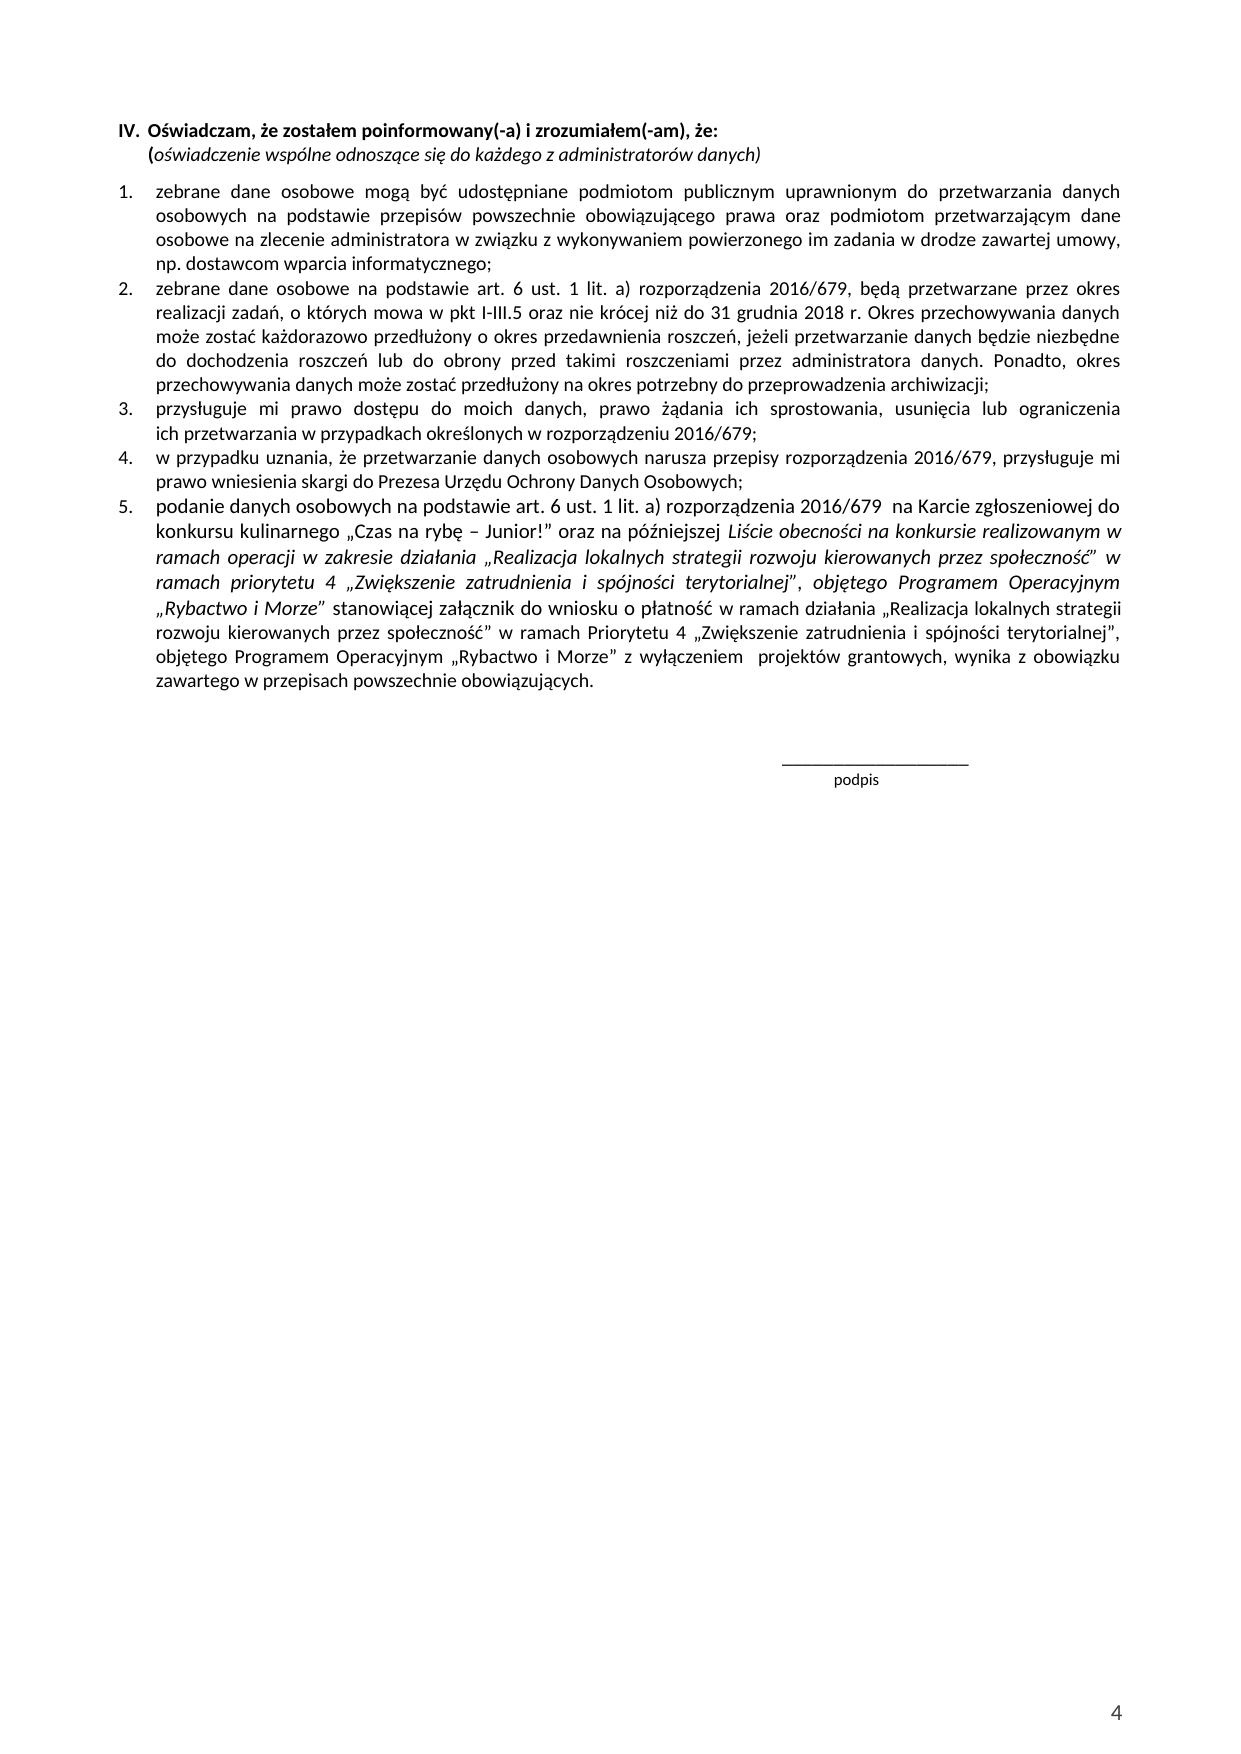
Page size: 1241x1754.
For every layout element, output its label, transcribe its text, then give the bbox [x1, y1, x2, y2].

list Oświadczam, że zostałem poinformowany(-a) i zrozumiałem(-am), że: [118, 118, 1122, 142]
list w przypadku uznania, że przetwarzanie danych osobowych narusza przepisy rozporządzenia 2016/679, przysługuje mi prawo wniesienia skargi do Prezesa Urzędu Ochrony Danych Osobowych; [118, 445, 1122, 493]
list podanie danych osobowych na podstawie art. 6 ust. 1 lit. a) rozporządzenia 2016/679 na Karcie zgłoszeniowej do konkursu kulinarnego „Czas na rybę – Junior!” oraz na późniejszej Liście obecności na konkursie realizowanym w ramach operacji w zakresie działania „Realizacja lokalnych strategii rozwoju kierowanych przez społeczność” w ramach priorytetu 4 „Zwiększenie zatrudnienia i spójności terytorialnej”, objętego Programem Operacyjnym „Rybactwo i Morze” stanowiącej załącznik do wniosku o płatność w ramach działania „Realizacja lokalnych strategii rozwoju kierowanych przez społeczność” w ramach Priorytetu 4 „Zwiększenie zatrudnienia i spójności terytorialnej”, objętego Programem Operacyjnym „Rybactwo i Morze” z wyłączeniem projektów grantowych, wynika z obowiązku zawartego w przepisach powszechnie obowiązujących. [118, 493, 1122, 693]
list zebrane dane osobowe mogą być udostępniane podmiotom publicznym uprawnionym do przetwarzania danych osobowych na podstawie przepisów powszechnie obowiązującego prawa oraz podmiotom przetwarzającym dane osobowe na zlecenie administratora w związku z wykonywaniem powierzonego im zadania w drodze zawartej umowy, np. dostawcom wparcia informatycznego; [118, 179, 1122, 276]
list przysługuje mi prawo dostępu do moich danych, prawo żądania ich sprostowania, usunięcia lub ograniczenia ich przetwarzania w przypadkach określonych w rozporządzeniu 2016/679; [118, 396, 1122, 445]
text __________________ [708, 743, 1122, 769]
list zebrane dane osobowe na podstawie art. 6 ust. 1 lit. a) rozporządzenia 2016/679, będą przetwarzane przez okres realizacji zadań, o których mowa w pkt I-III.5 oraz nie krócej niż do 31 grudnia 2018 r. Okres przechowywania danych może zostać każdorazowo przedłużony o okres przedawnienia roszczeń, jeżeli przetwarzanie danych będzie niezbędne do dochodzenia roszczeń lub do obrony przed takimi roszczeniami przez administratora danych. Ponadto, okres przechowywania danych może zostać przedłużony na okres potrzebny do przeprowadzenia archiwizacji; [118, 276, 1122, 396]
list (oświadczenie wspólne odnoszące się do każdego z administratorów danych) [148, 142, 1122, 166]
text podpis [118, 769, 1122, 789]
